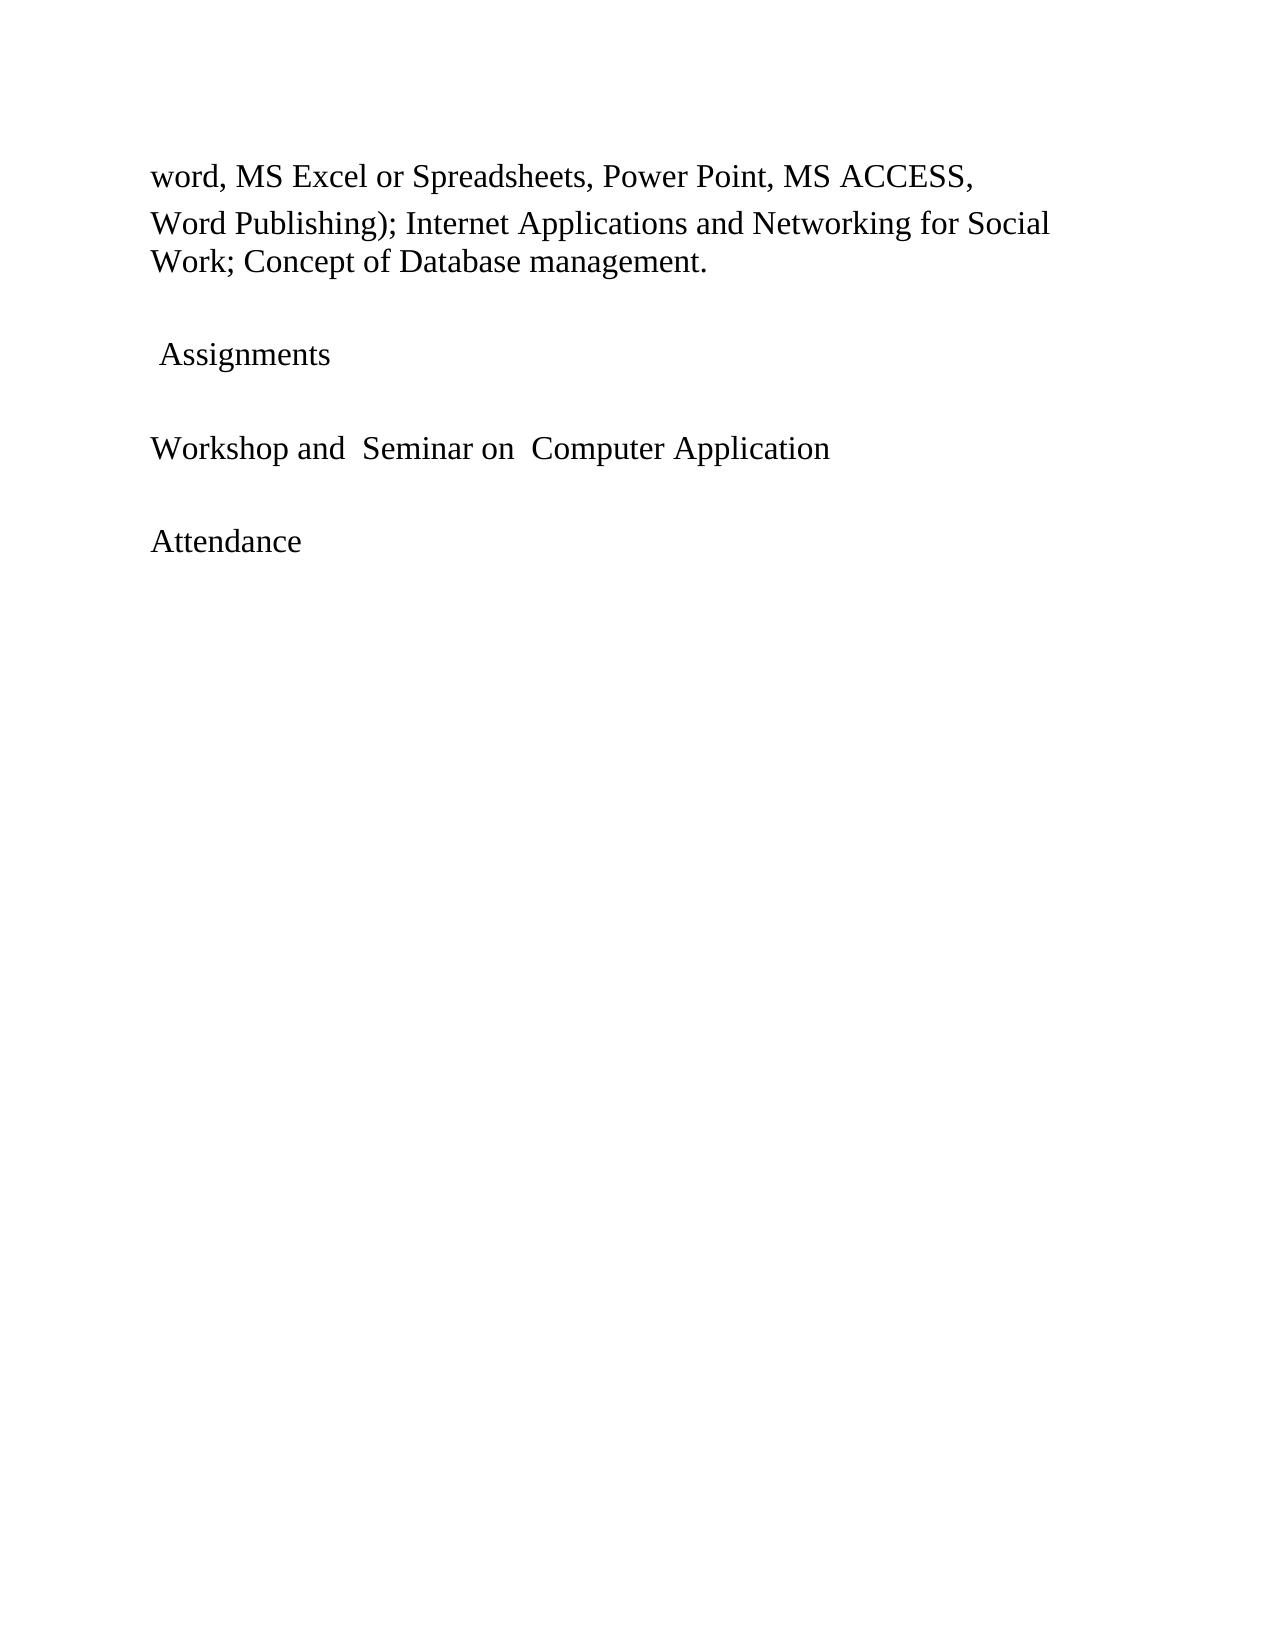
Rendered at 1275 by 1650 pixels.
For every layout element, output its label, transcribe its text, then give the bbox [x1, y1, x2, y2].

text Word Publishing); Internet Applications and Networking for Social Work; Concept of Database management. [150, 203, 1137, 279]
text Workshop and Seminar on Computer Application [150, 428, 1137, 466]
text Attendance [150, 521, 1137, 559]
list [150, 156, 1123, 194]
text Assignments [150, 334, 1137, 373]
